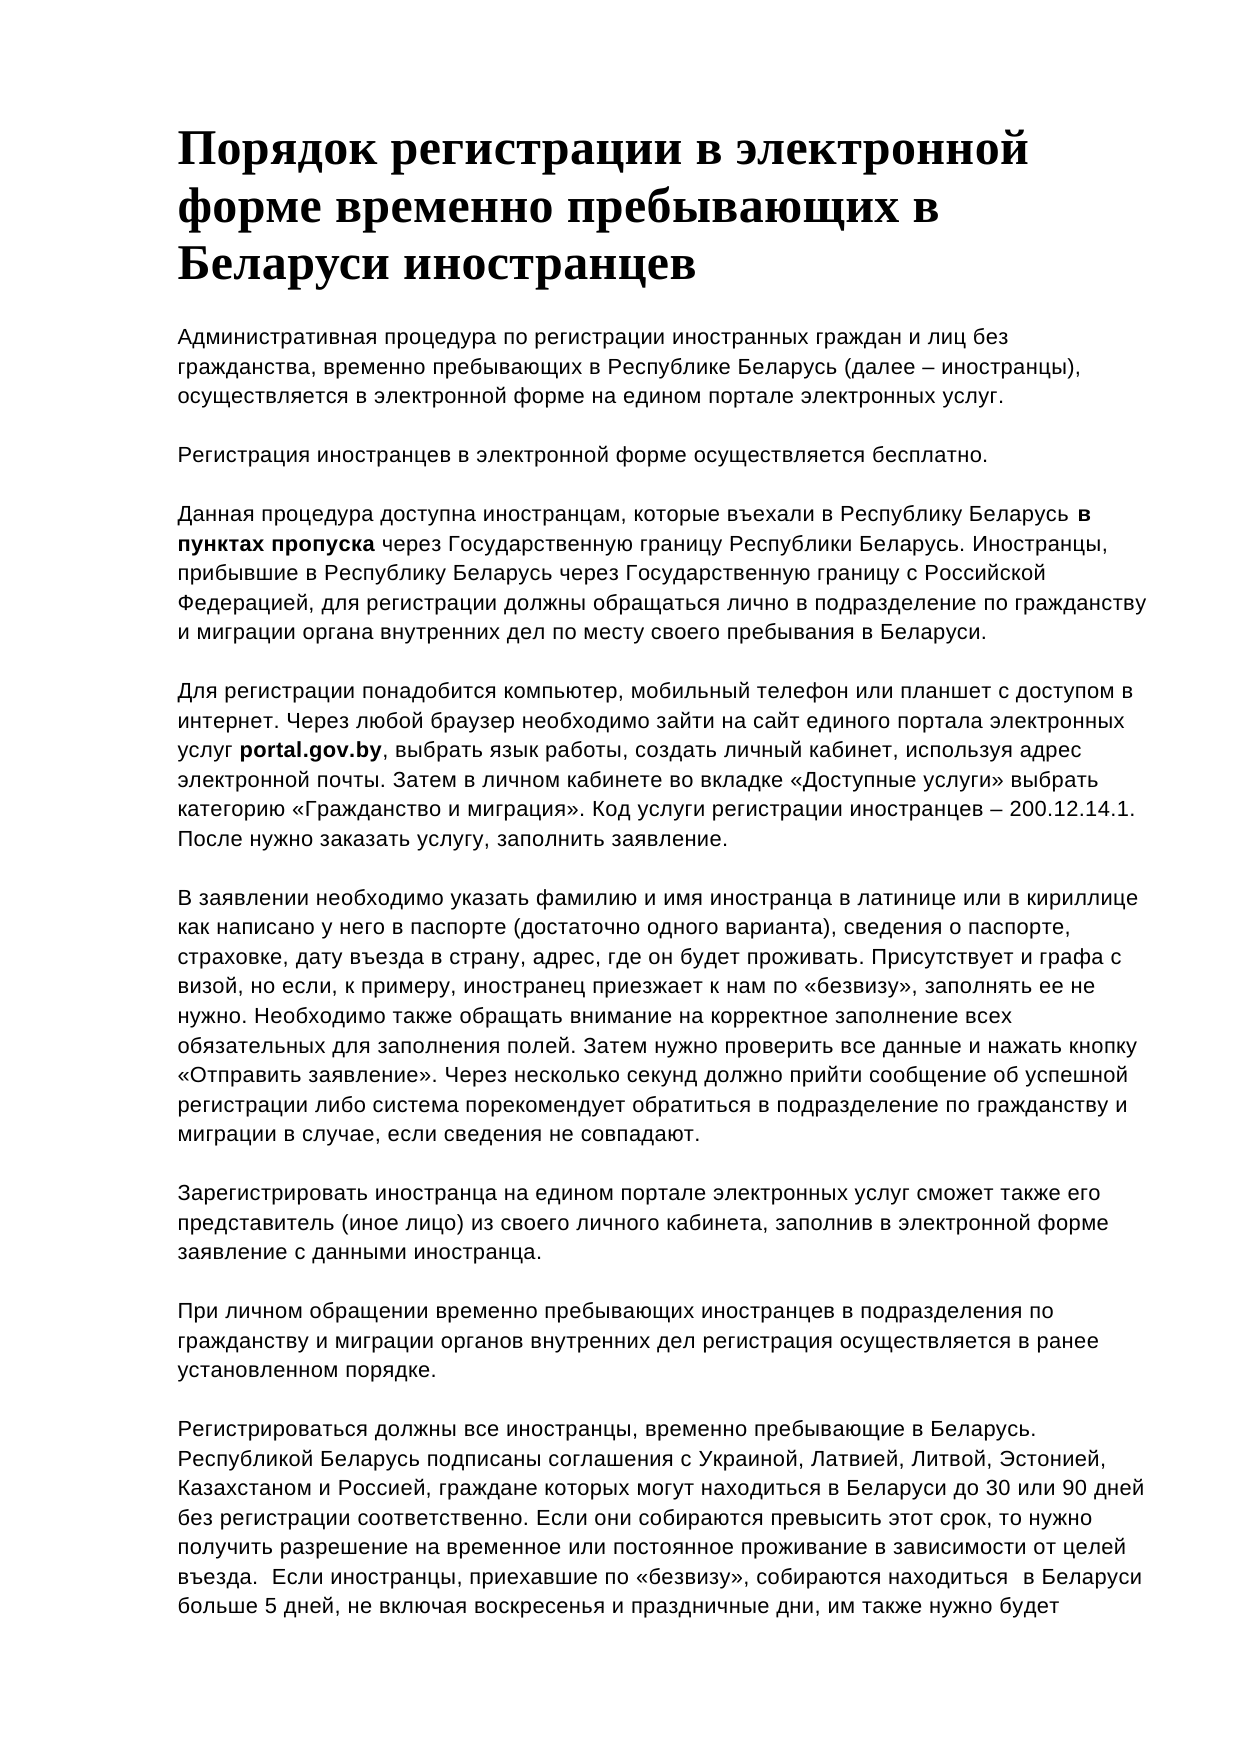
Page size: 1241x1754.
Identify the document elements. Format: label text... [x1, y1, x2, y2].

text Порядок регистрации в электронной форме временно пребывающих в Беларуси иностранцев [177, 118, 1152, 291]
text При личном обращении временно пребывающих иностранцев в подразделения по гражданству и миграции органов внутренних дел регистрация осуществляется в ранее установленном порядке. [177, 1293, 1152, 1382]
text Для регистрации понадобится компьютер, мобильный телефон или планшет с доступом в интернет. Через любой браузер необходимо зайти на сайт единого портала электронных услуг portal.gov.by, выбрать язык работы, создать личный кабинет, используя адрес электронной почты. Затем в личном кабинете во вкладке «Доступные услуги» выбрать категорию «Гражданство и миграция». Код услуги регистрации иностранцев – 200.12.14.1. После нужно заказать услугу, заполнить заявление. [177, 673, 1152, 851]
text Регистрация иностранцев в электронной форме осуществляется бесплатно. [177, 438, 1152, 467]
text В заявлении необходимо указать фамилию и имя иностранца в латинице или в кириллице как написано у него в паспорте (достаточно одного варианта), сведения о паспорте, страховке, дату въезда в страну, адрес, где он будет проживать. Присутствует и графа с визой, но если, к примеру, иностранец приезжает к нам по «безвизу», заполнять ее не нужно. Необходимо также обращать внимание на корректное заполнение всех обязательных для заполнения полей. Затем нужно проверить все данные и нажать кнопку «Отправить заявление». Через несколько секунд должно прийти сообщение об успешной регистрации либо система порекомендует обратиться в подразделение по гражданству и миграции в случае, если сведения не совпадают. [177, 880, 1152, 1146]
text Данная процедура доступна иностранцам, которые въехали в Республику Беларусь в пунктах пропуска через Государственную границу Республики Беларусь. Иностранцы, прибывшие в Республику Беларусь через Государственную границу с Российской Федерацией, для регистрации должны обращаться лично в подразделение по гражданству и миграции органа внутренних дел по месту своего пребывания в Беларуси. [177, 496, 1152, 644]
text Зарегистрировать иностранца на едином портале электронных услуг сможет также его представитель (иное лицо) из своего личного кабинета, заполнив в электронной форме заявление с данными иностранца. [177, 1176, 1152, 1264]
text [177, 1411, 1152, 1618]
text Административная процедура по регистрации иностранных граждан и лиц без гражданства, временно пребывающих в Республике Беларусь (далее – иностранцы), осуществляется в электронной форме на едином портале электронных услуг. [177, 320, 1152, 408]
